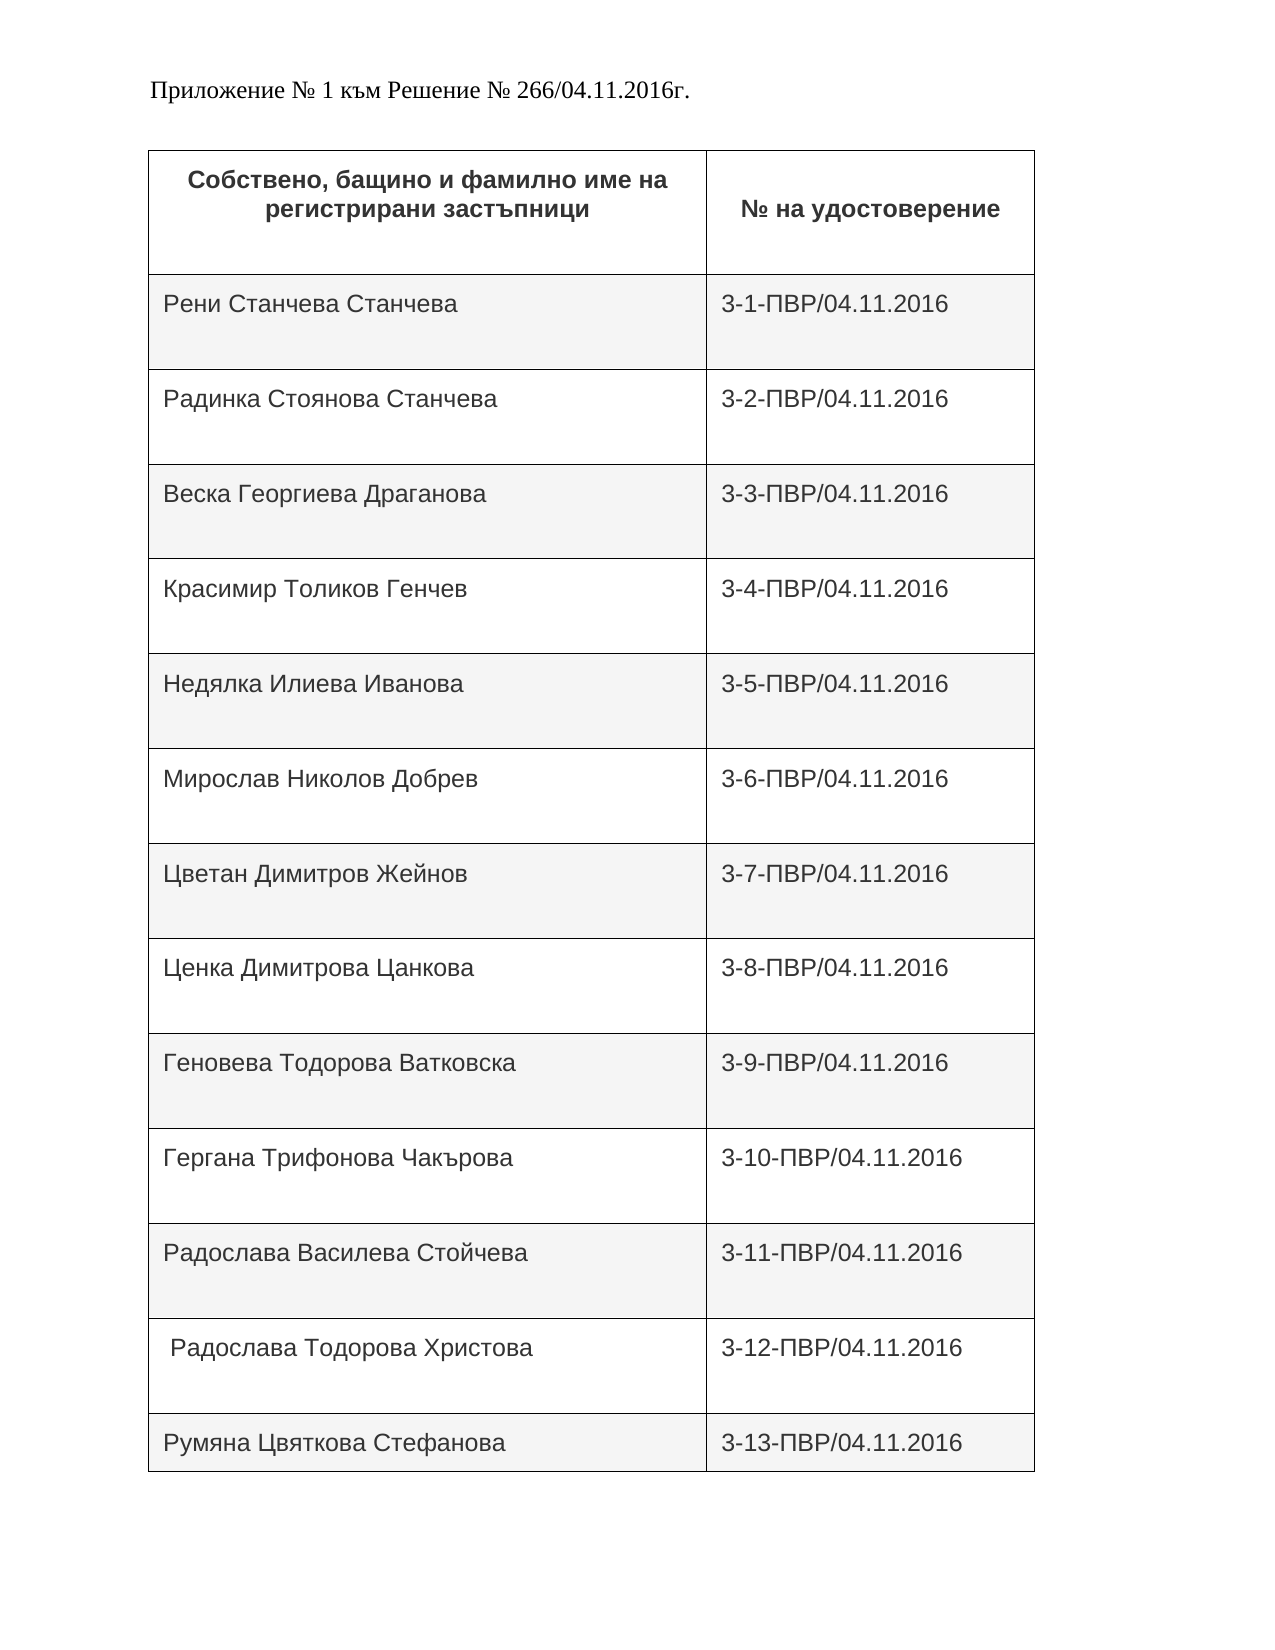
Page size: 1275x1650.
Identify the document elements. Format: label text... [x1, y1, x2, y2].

table_cell 3-13-ПВР/04.11.2016 [707, 1414, 1034, 1471]
table_cell Недялка Илиева Иванова [149, 654, 706, 748]
table_cell 3-5-ПВР/04.11.2016 [707, 654, 1034, 748]
table_cell Гергана Трифонова Чакърова [149, 1129, 706, 1223]
table_cell 3-3-ПВР/04.11.2016 [707, 465, 1034, 558]
table_cell 3-11-ПВР/04.11.2016 [707, 1224, 1034, 1317]
table_cell Мирослав Николов Добрев [149, 749, 706, 843]
table_cell 3-12-ПВР/04.11.2016 [707, 1319, 1034, 1412]
table_cell Геновева Тодорова Ватковска [149, 1034, 706, 1128]
table_cell Веска Георгиева Драганова [149, 465, 706, 558]
table_cell Радослава Василева Стойчева [149, 1224, 706, 1317]
table_cell 3-1-ПВР/04.11.2016 [707, 275, 1034, 368]
table_header Собствено, бащино и фамилно име на регистрирани застъпници [149, 151, 706, 274]
table_cell 3-8-ПВР/04.11.2016 [707, 939, 1034, 1033]
table_cell Радослава Тодорова Христова [149, 1319, 706, 1412]
table_header № на удостоверение [707, 151, 1034, 274]
table_cell 3-7-ПВР/04.11.2016 [707, 844, 1034, 938]
table_cell Рени Станчева Станчева [149, 275, 706, 368]
table_cell 3-10-ПВР/04.11.2016 [707, 1129, 1034, 1223]
table_cell Цветан Димитров Жейнов [149, 844, 706, 938]
table_cell Радинка Стоянова Станчева [149, 370, 706, 463]
table_cell 3-9-ПВР/04.11.2016 [707, 1034, 1034, 1128]
table_cell 3-2-ПВР/04.11.2016 [707, 370, 1034, 463]
table_cell Красимир Толиков Генчев [149, 559, 706, 653]
table_cell Ценка Димитрова Цанкова [149, 939, 706, 1033]
table_cell 3-6-ПВР/04.11.2016 [707, 749, 1034, 843]
table_cell 3-4-ПВР/04.11.2016 [707, 559, 1034, 653]
table_cell Румяна Цвяткова Стефанова [149, 1414, 706, 1471]
